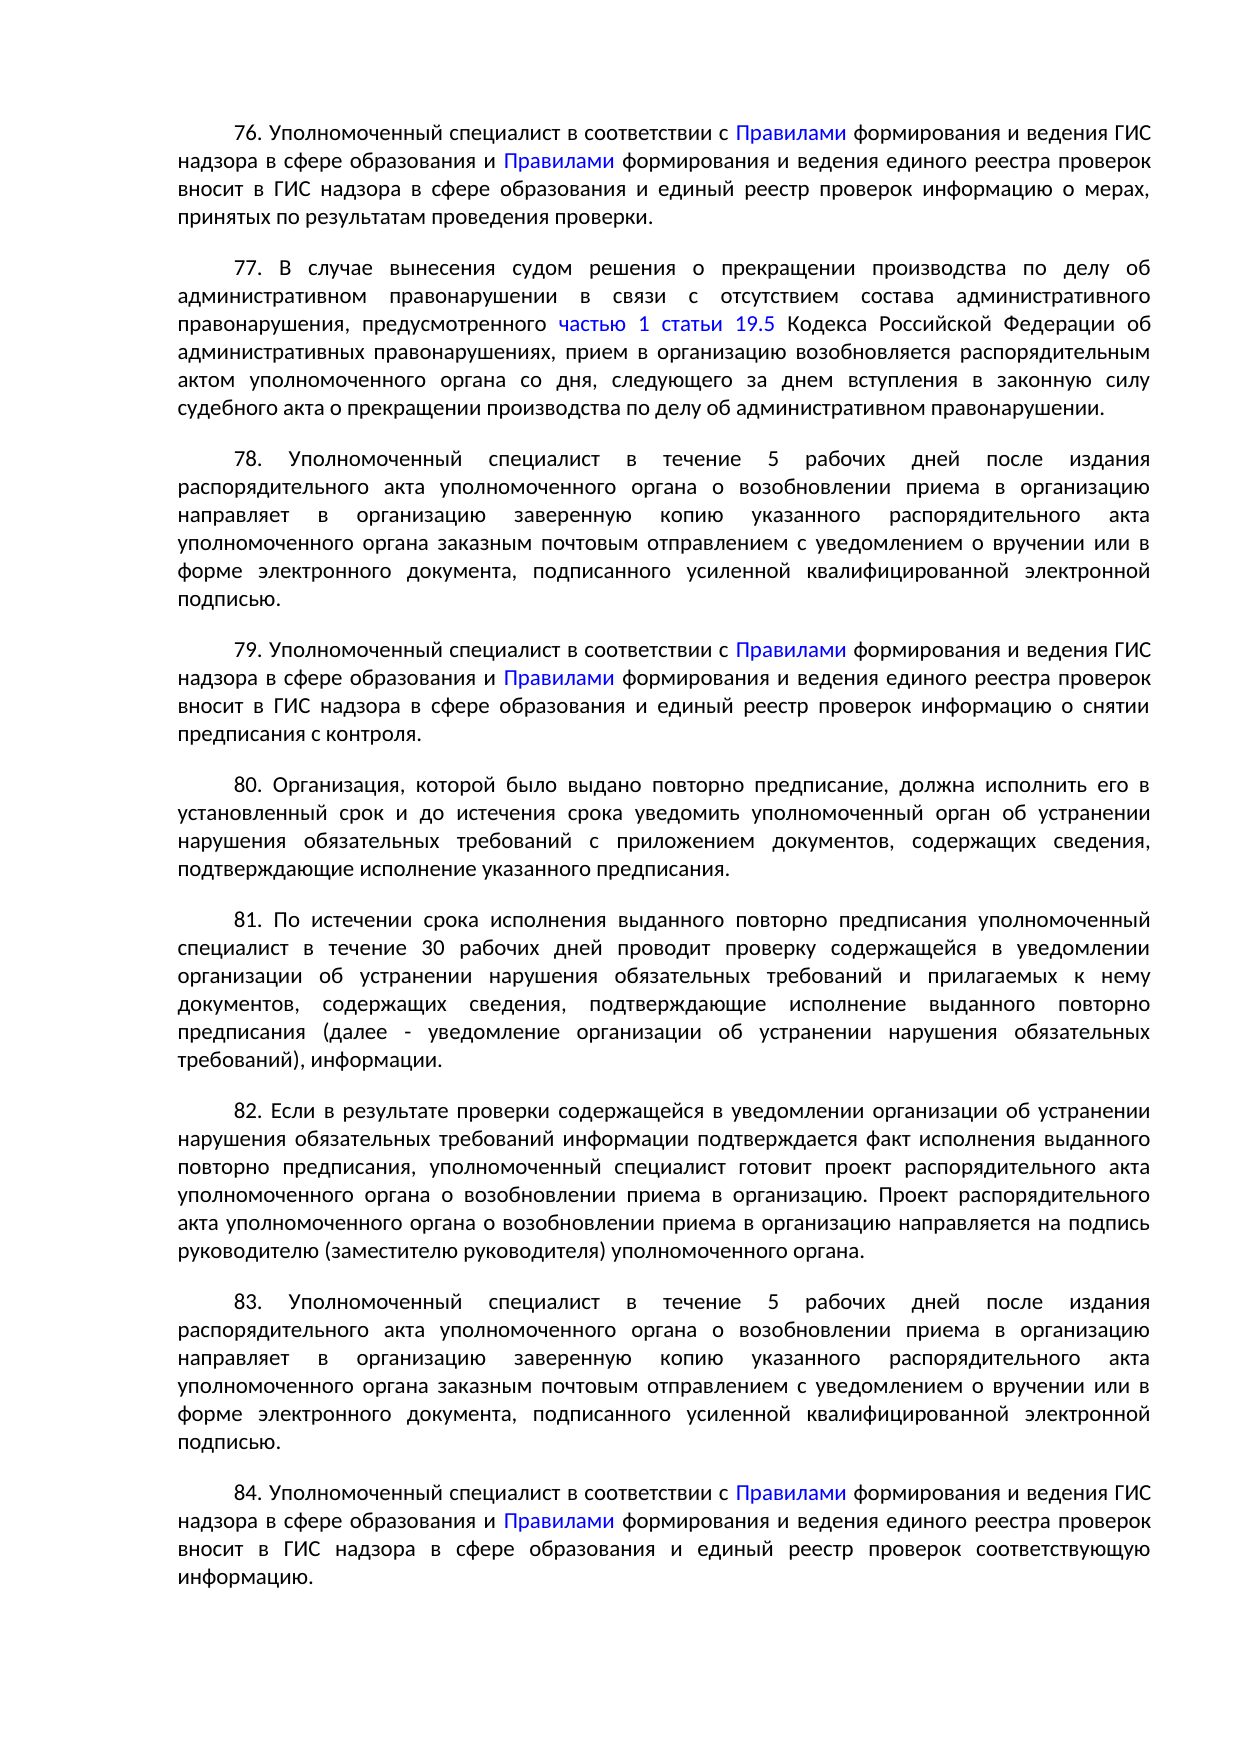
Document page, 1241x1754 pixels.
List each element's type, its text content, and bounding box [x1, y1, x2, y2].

text 80. Организация, которой было выдано повторно предписание, должна исполнить его в установленный срок и до истечения срока уведомить уполномоченный орган об устранении нарушения обязательных требований с приложением документов, содержащих сведения, подтверждающие исполнение указанного предписания. [177, 770, 1152, 882]
text 77. В случае вынесения судом решения о прекращении производства по делу об административном правонарушении в связи с отсутствием состава административного правонарушения, предусмотренного частью 1 статьи 19.5 Кодекса Российской Федерации об административных правонарушениях, прием в организацию возобновляется распорядительным актом уполномоченного органа со дня, следующего за днем вступления в законную силу судебного акта о прекращении производства по делу об административном правонарушении. [177, 253, 1152, 421]
text 82. Если в результате проверки содержащейся в уведомлении организации об устранении нарушения обязательных требований информации подтверждается факт исполнения выданного повторно предписания, уполномоченный специалист готовит проект распорядительного акта уполномоченного органа о возобновлении приема в организацию. Проект распорядительного акта уполномоченного органа о возобновлении приема в организацию направляется на подпись руководителю (заместителю руководителя) уполномоченного органа. [177, 1096, 1152, 1264]
text 84. Уполномоченный специалист в соответствии с Правилами формирования и ведения ГИС надзора в сфере образования и Правилами формирования и ведения единого реестра проверок вносит в ГИС надзора в сфере образования и единый реестр проверок соответствующую информацию. [177, 1478, 1152, 1590]
text 79. Уполномоченный специалист в соответствии с Правилами формирования и ведения ГИС надзора в сфере образования и Правилами формирования и ведения единого реестра проверок вносит в ГИС надзора в сфере образования и единый реестр проверок информацию о снятии предписания с контроля. [177, 635, 1152, 747]
text 76. Уполномоченный специалист в соответствии с Правилами формирования и ведения ГИС надзора в сфере образования и Правилами формирования и ведения единого реестра проверок вносит в ГИС надзора в сфере образования и единый реестр проверок информацию о мерах, принятых по результатам проведения проверки. [177, 118, 1152, 230]
text 83. Уполномоченный специалист в течение 5 рабочих дней после издания распорядительного акта уполномоченного органа о возобновлении приема в организацию направляет в организацию заверенную копию указанного распорядительного акта уполномоченного органа заказным почтовым отправлением с уведомлением о вручении или в форме электронного документа, подписанного усиленной квалифицированной электронной подписью. [177, 1287, 1152, 1455]
text 78. Уполномоченный специалист в течение 5 рабочих дней после издания распорядительного акта уполномоченного органа о возобновлении приема в организацию направляет в организацию заверенную копию указанного распорядительного акта уполномоченного органа заказным почтовым отправлением с уведомлением о вручении или в форме электронного документа, подписанного усиленной квалифицированной электронной подписью. [177, 444, 1152, 612]
text 81. По истечении срока исполнения выданного повторно предписания уполномоченный специалист в течение 30 рабочих дней проводит проверку содержащейся в уведомлении организации об устранении нарушения обязательных требований и прилагаемых к нему документов, содержащих сведения, подтверждающие исполнение выданного повторно предписания (далее - уведомление организации об устранении нарушения обязательных требований), информации. [177, 905, 1152, 1073]
